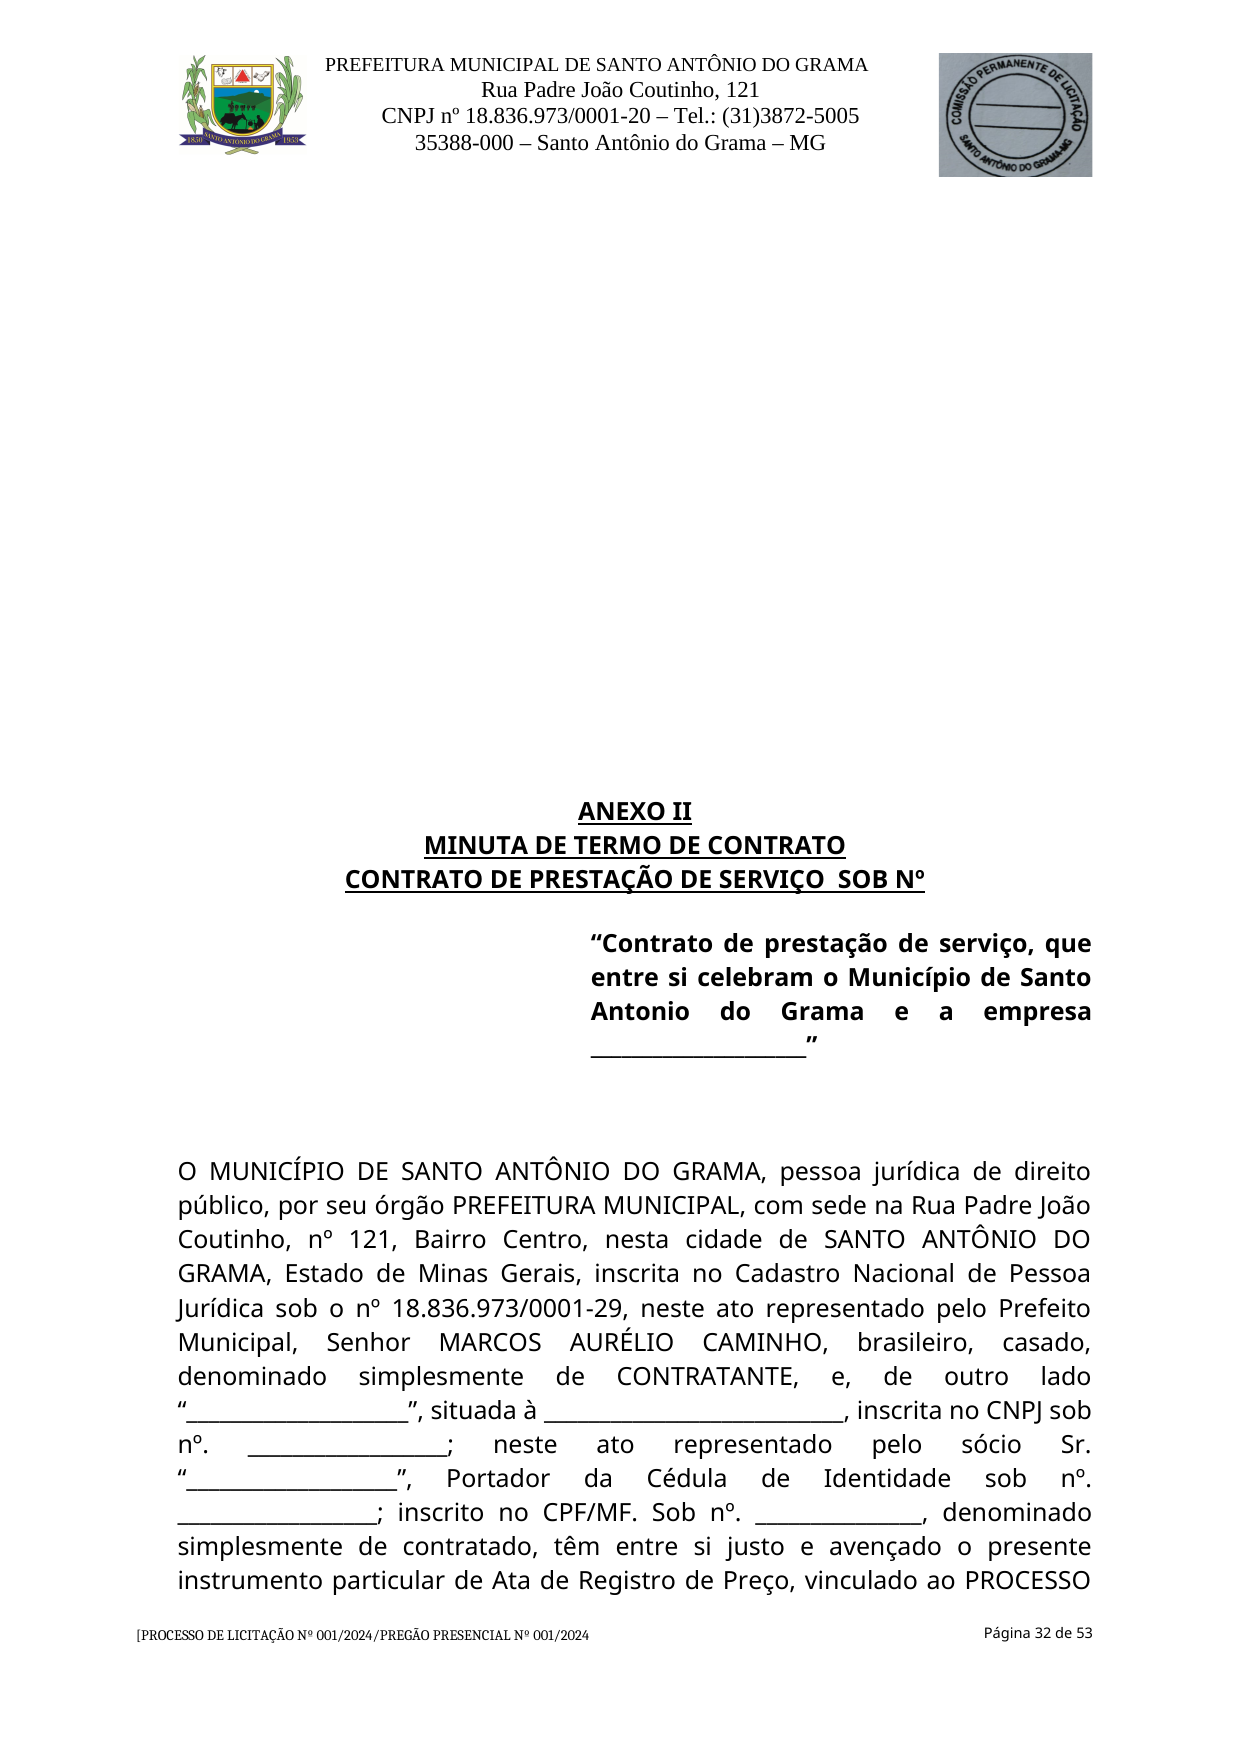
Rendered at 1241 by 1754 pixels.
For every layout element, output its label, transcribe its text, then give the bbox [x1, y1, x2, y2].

picture [178, 55, 307, 155]
text “Contrato de prestação de serviço, que entre si celebram o Município de Santo Antonio do Grama e a empresa _____________________” [591, 925, 1092, 1062]
text ANEXO II [177, 794, 1092, 828]
text MINUTA DE TERMO DE CONTRATO [177, 828, 1092, 862]
text CONTRATO DE PRESTAÇÃO DE SERVIÇO SOB Nº [177, 862, 1092, 896]
picture [938, 53, 1093, 177]
